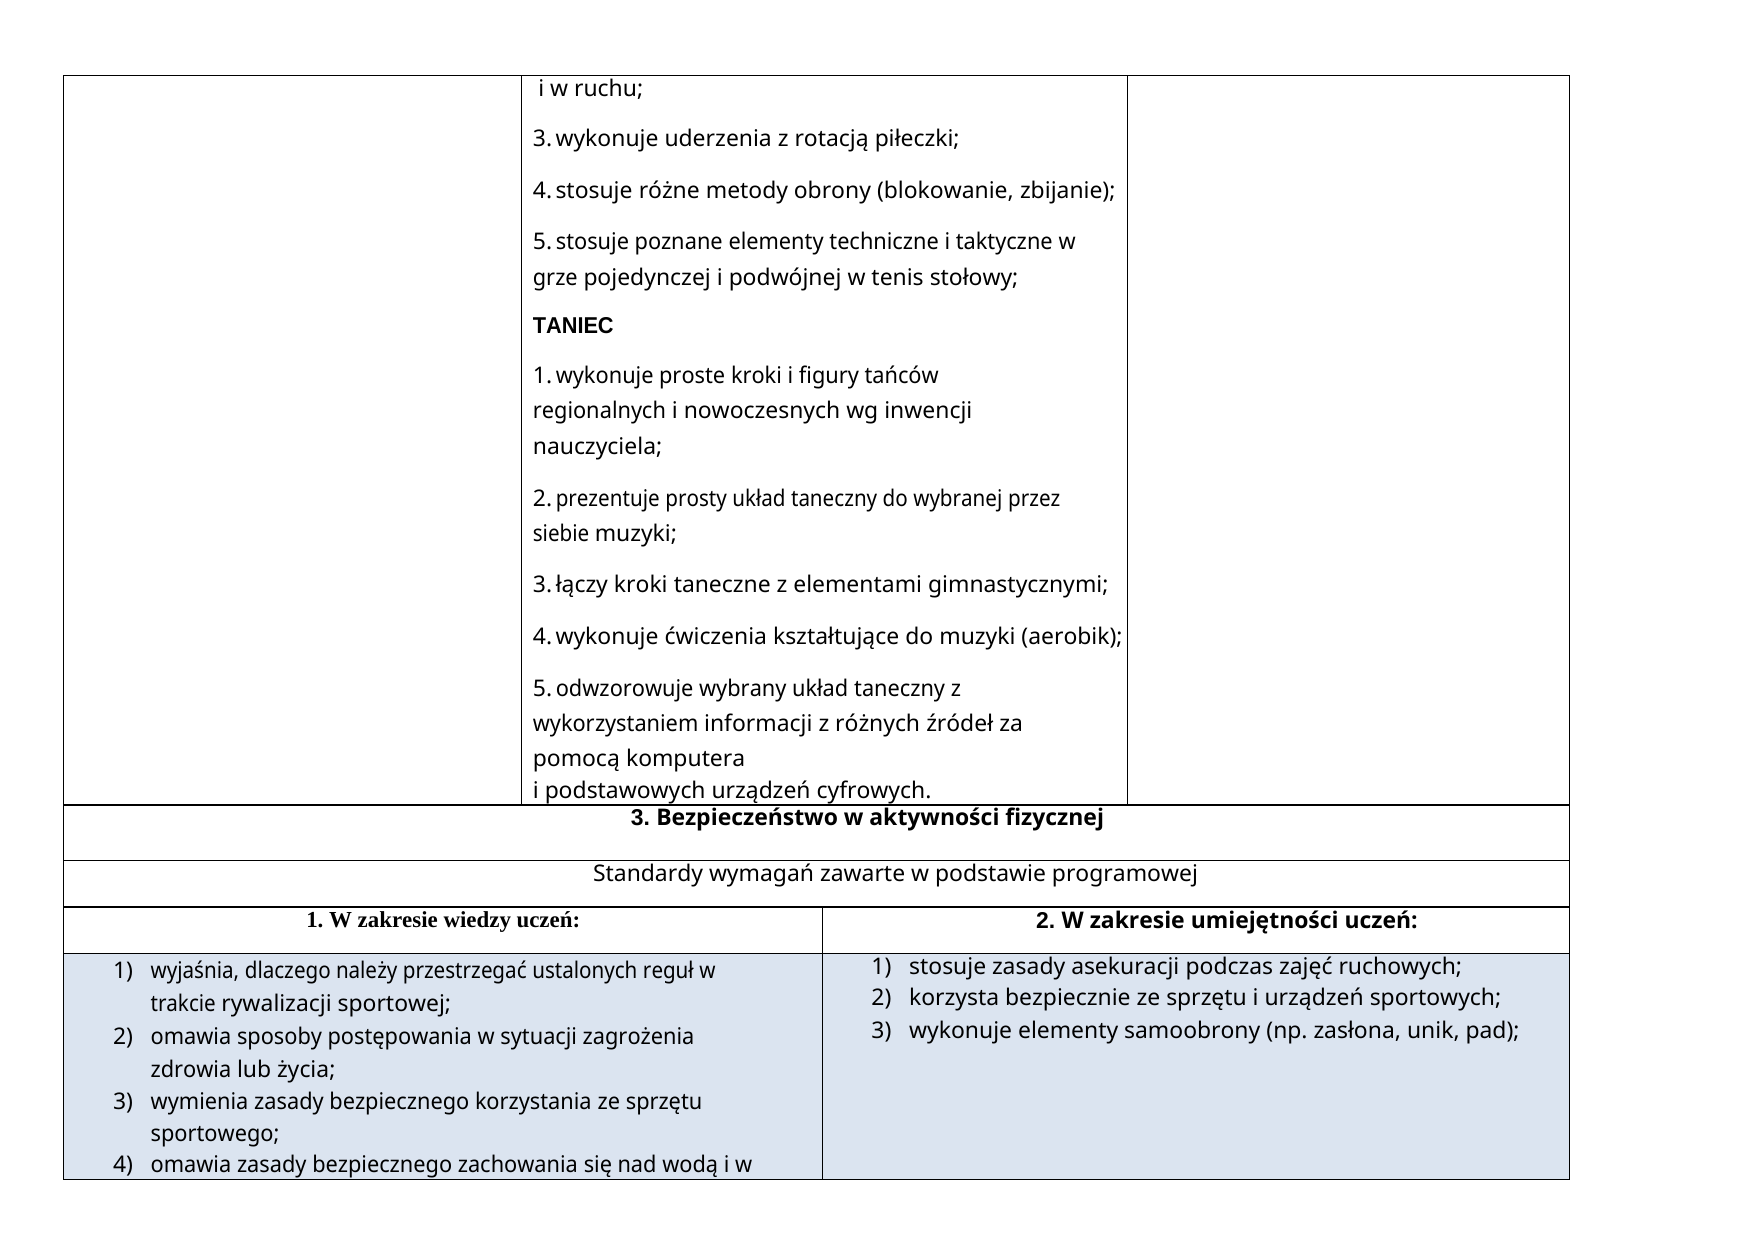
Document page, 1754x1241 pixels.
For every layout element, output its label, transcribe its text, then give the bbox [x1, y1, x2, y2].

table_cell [823, 954, 1569, 1179]
table_cell 3. Bezpieczeństwo w aktywności fizycznej [64, 806, 1569, 859]
table_header i w ruchu; wykonuje uderzenia z rotacją piłeczki; stosuje różne metody obrony (blokowanie, zbijanie); stosuje poznane elementy techniczne i taktyczne w grze pojedynczej i podwójnej w tenis stołowy; TANIEC wykonuje proste kroki i figury tańców regionalnych i nowoczesnych wg inwencji nauczyciela; prezentuje prosty układ taneczny do wybranej przez siebie muzyki; łączy kroki taneczne z elementami gimnastycznymi; wykonuje ćwiczenia kształtujące do muzyki (aerobik); odwzorowuje wybrany układ taneczny z wykorzystaniem informacji z różnych źródeł za pomocą komputera i podstawowych urządzeń cyfrowych. [522, 76, 1127, 804]
table_header [1128, 76, 1569, 804]
table_cell Standardy wymagań zawarte w podstawie programowej [64, 861, 1569, 906]
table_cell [64, 954, 822, 1179]
table_cell 1. W zakresie wiedzy uczeń: [64, 908, 822, 953]
table_cell 2. W zakresie umiejętności uczeń: [823, 908, 1569, 953]
table_header [64, 76, 521, 804]
